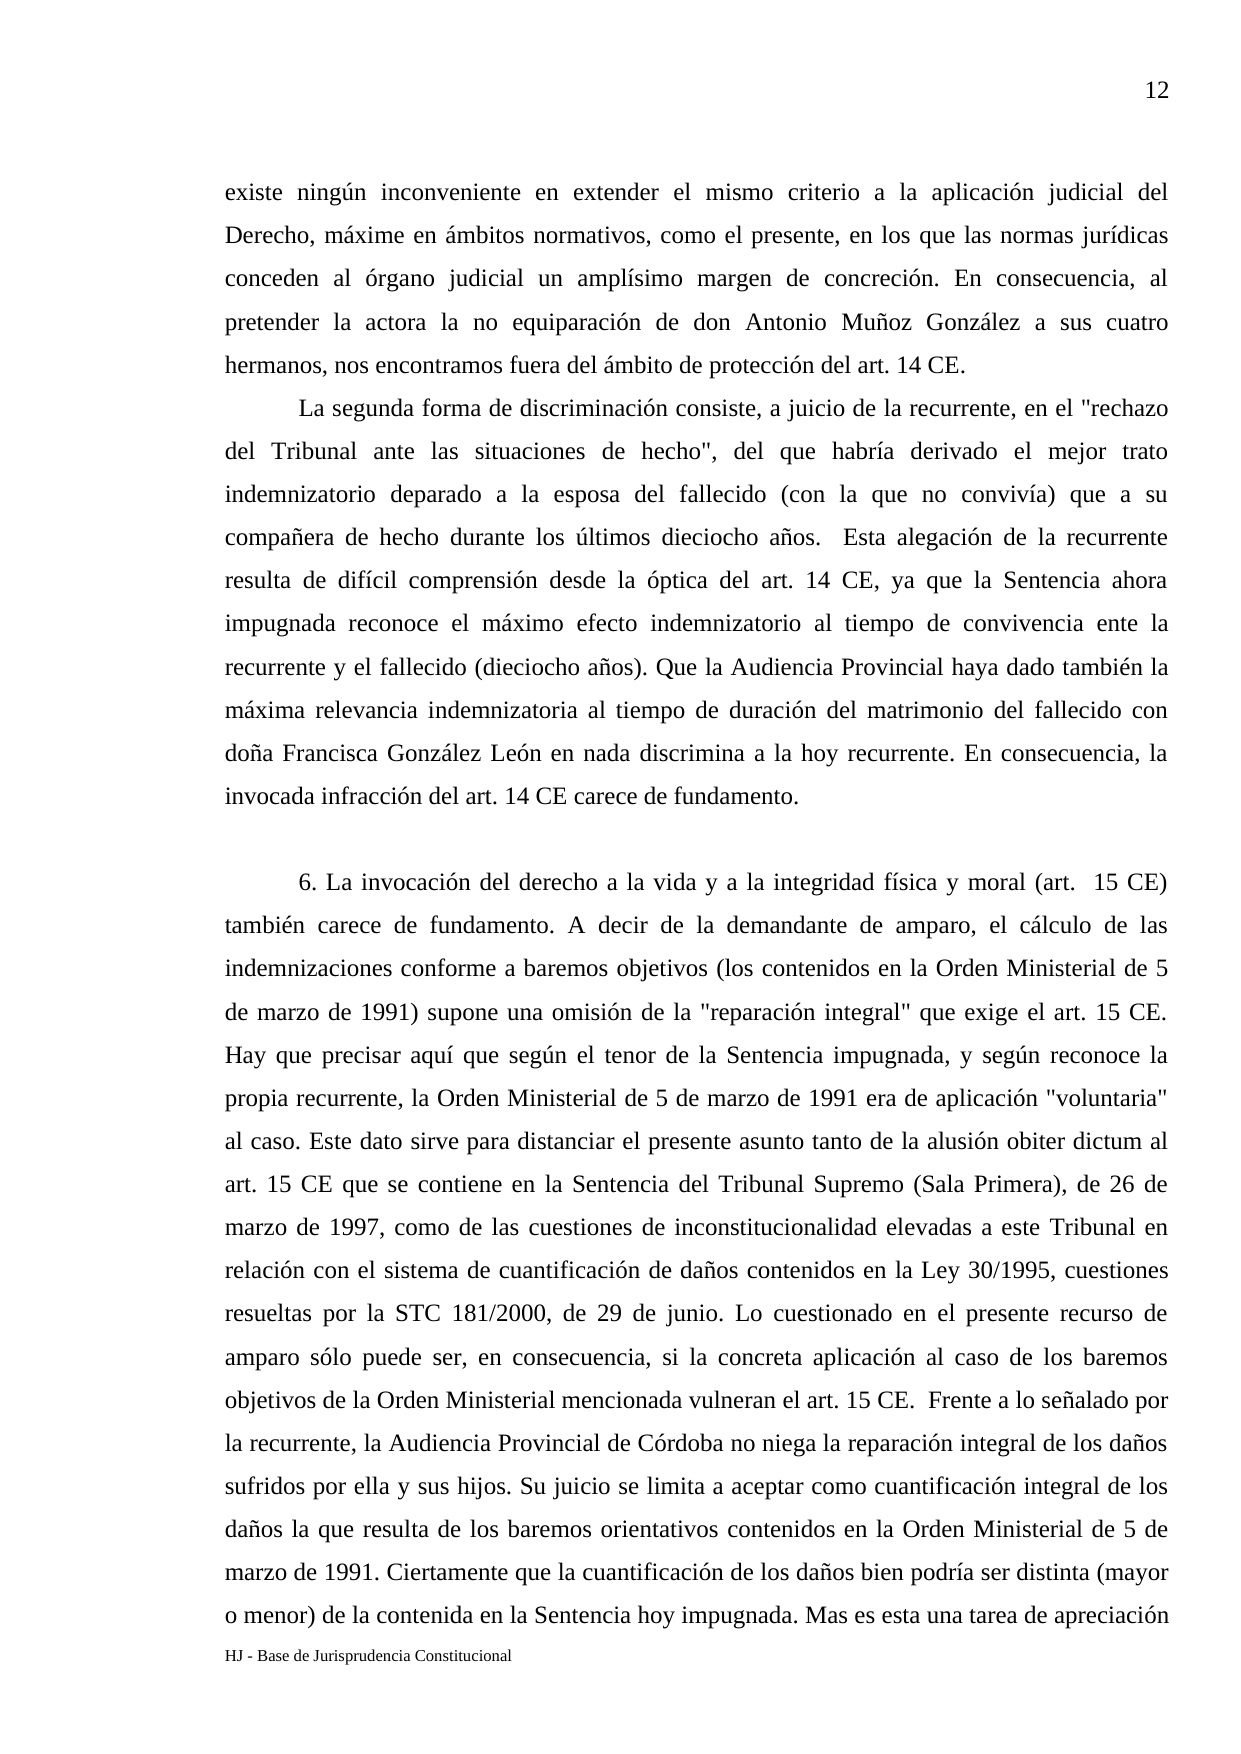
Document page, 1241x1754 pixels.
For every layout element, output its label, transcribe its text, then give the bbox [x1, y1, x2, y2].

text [224, 177, 1169, 378]
text La segunda forma de discriminación consiste, a juicio de la recurrente, en el "rechazo del Tribunal ante las situaciones de hecho", del que habría derivado el mejor trato indemnizatorio deparado a la esposa del fallecido (con la que no convivía) que a su compañera de hecho durante los últimos dieciocho años. Esta alegación de la recurrente resulta de difícil comprensión desde la óptica del art. 14 CE, ya que la Sentencia ahora impugnada reconoce el máximo efecto indemnizatorio al tiempo de convivencia ente la recurrente y el fallecido (dieciocho años). Que la Audiencia Provincial haya dado también la máxima relevancia indemnizatoria al tiempo de duración del matrimonio del fallecido con doña Francisca González León en nada discrimina a la hoy recurrente. En consecuencia, la invocada infracción del art. 14 CE carece de fundamento. [224, 393, 1169, 810]
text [224, 867, 1169, 1629]
